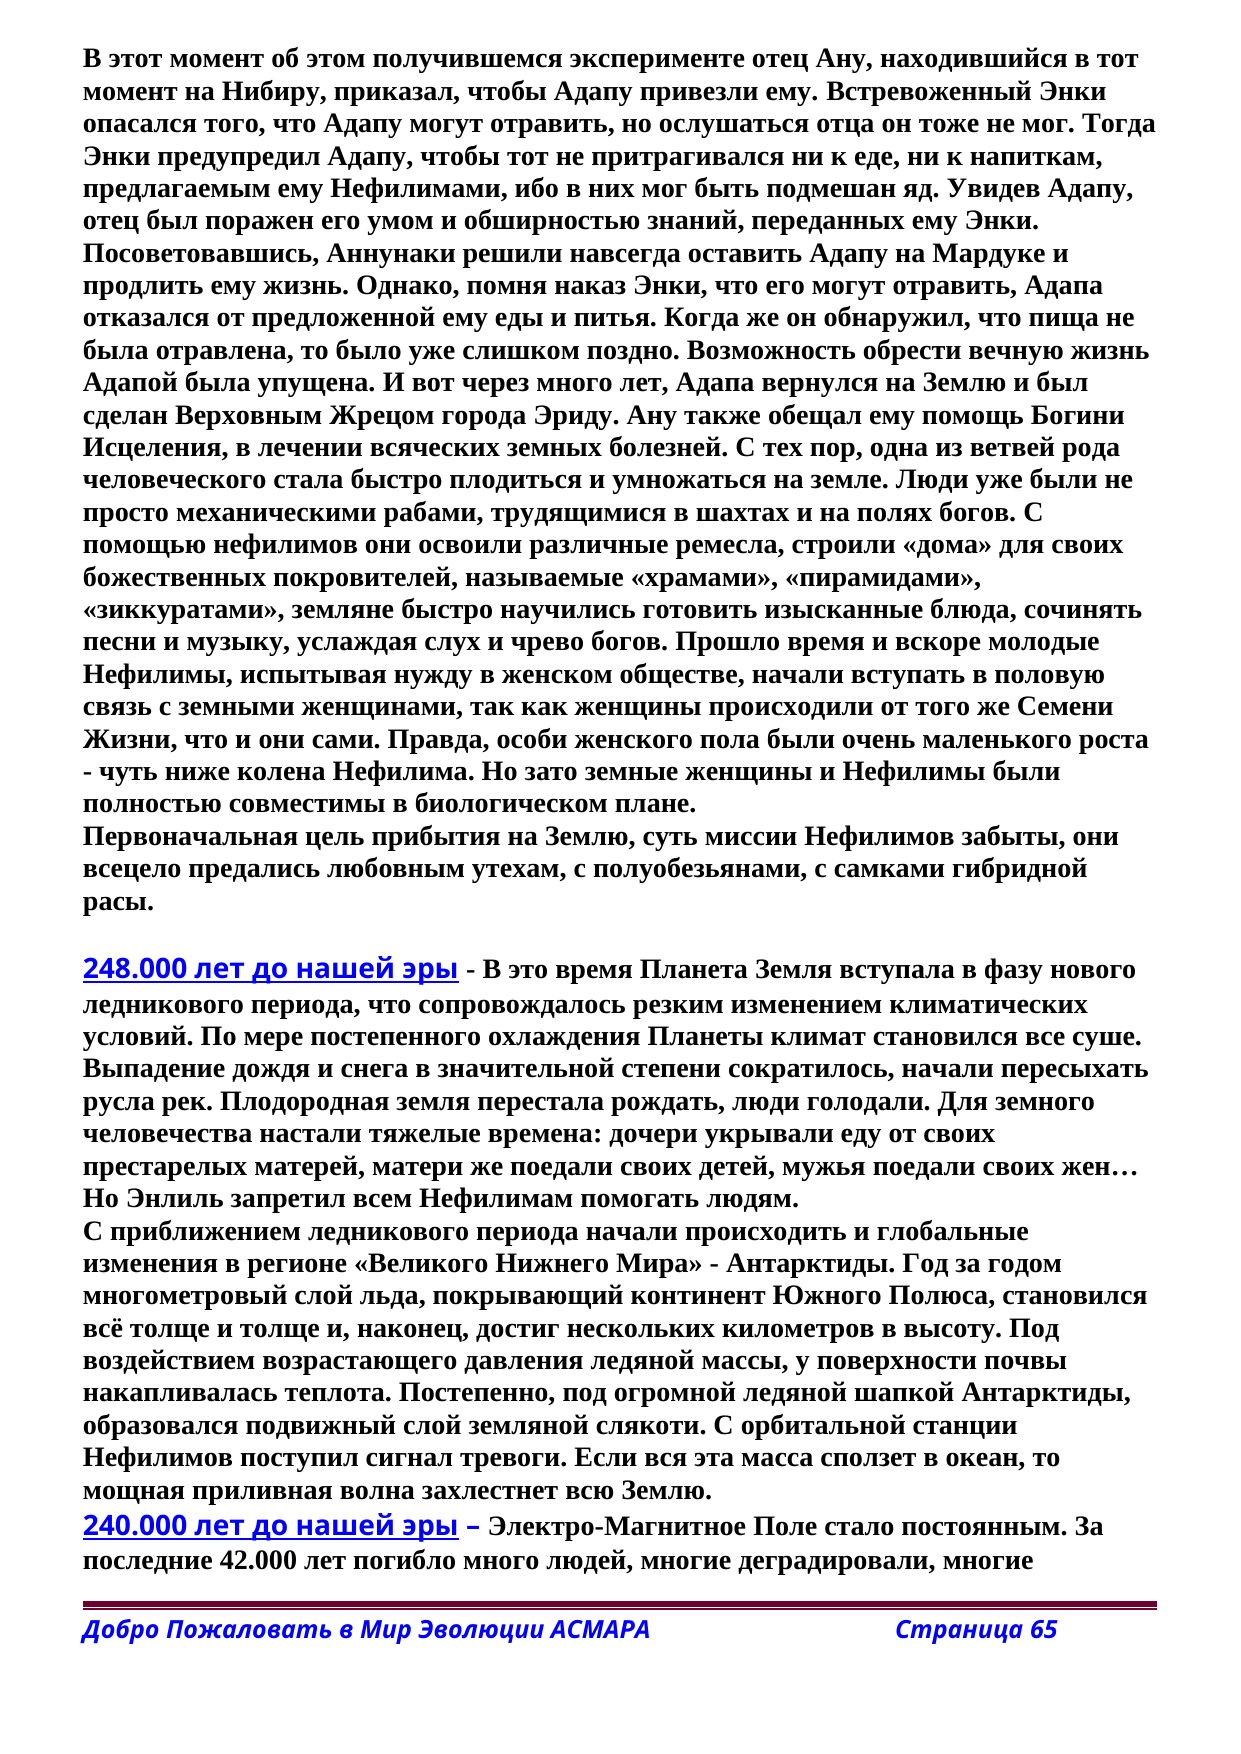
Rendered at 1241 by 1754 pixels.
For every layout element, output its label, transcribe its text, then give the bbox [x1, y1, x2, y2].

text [83, 41, 1157, 819]
text С приближением ледникового периода начали происходить и глобальные изменения в регионе «Великого Нижнего Мира» - Антарктиды. Год за годом многометровый слой льда, покрывающий континент Южного Полюса, становился всё толще и толще и, наконец, достиг нескольких километров в высоту. Под воздействием возрастающего давления ледяной массы, у поверхности почвы накапливалась теплота. Постепенно, под огромной ледяной шапкой Антарктиды, образовался подвижный слой земляной слякоти. С орбитальной станции Нефилимов поступил сигнал тревоги. Если вся эта масса сползет в океан, то мощная приливная волна захлестнет всю Землю. [83, 1213, 1157, 1505]
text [83, 1505, 1157, 1576]
text Первоначальная цель прибытия на Землю, суть миссии Нефилимов забыты, они всецело предались любовным утехам, с полуобезьянами, с самками гибридной расы. [83, 819, 1157, 916]
text 248.000 лет до нашей эры - В это время Планета Земля вступала в фазу нового ледникового периода, что сопровождалось резким изменением климатических условий. По мере постепенного охлаждения Планеты климат становился все суше. Выпадение дождя и снега в значительной степени сократилось, начали пересыхать русла рек. Плодородная земля перестала рождать, люди голодали. Для земного человечества настали тяжелые времена: дочери укрывали еду от своих престарелых матерей, матери же поедали своих детей, мужья поедали своих жен… Но Энлиль запретил всем Нефилимам помогать людям. [83, 948, 1157, 1213]
